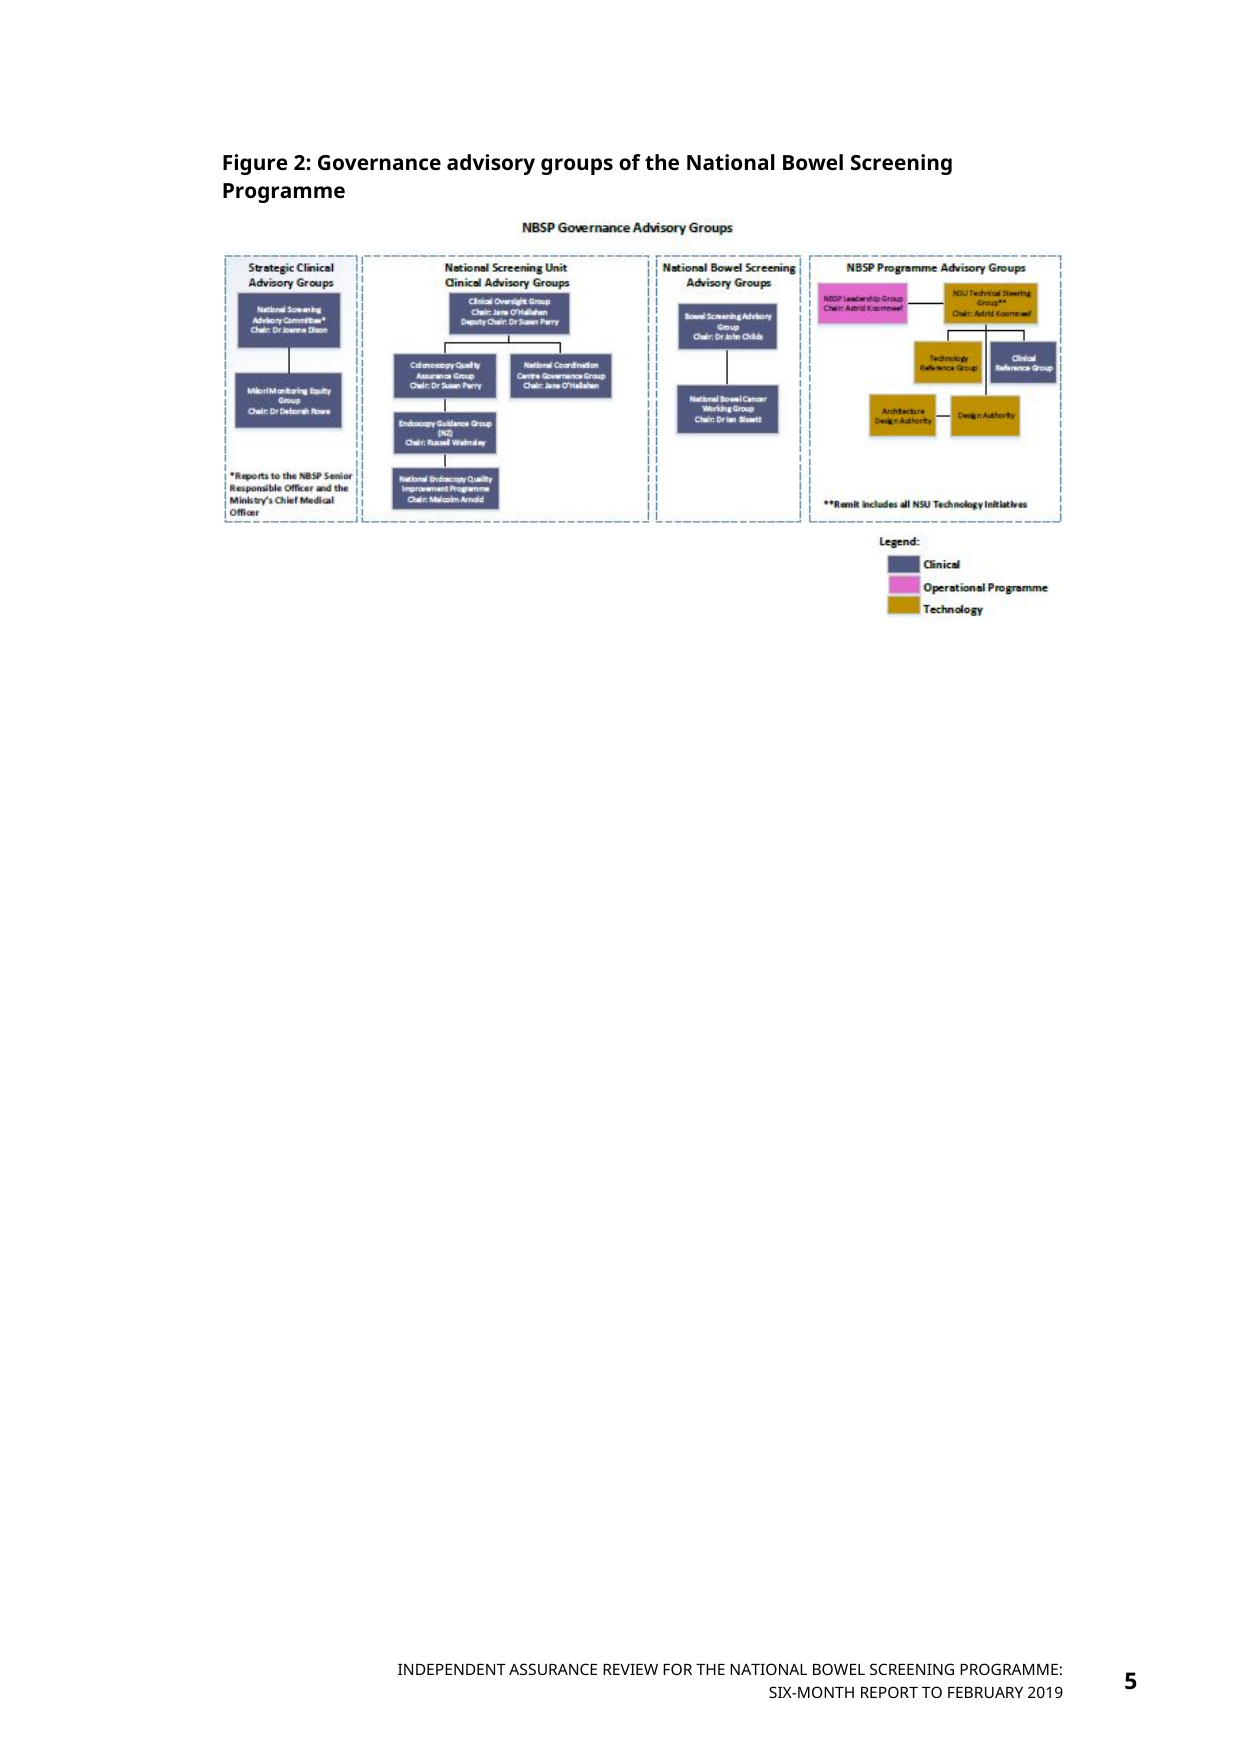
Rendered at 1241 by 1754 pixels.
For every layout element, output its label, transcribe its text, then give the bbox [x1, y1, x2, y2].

text Figure 2: Governance advisory groups of the National Bowel Screening Programme [222, 148, 1063, 204]
picture [221, 217, 1063, 624]
